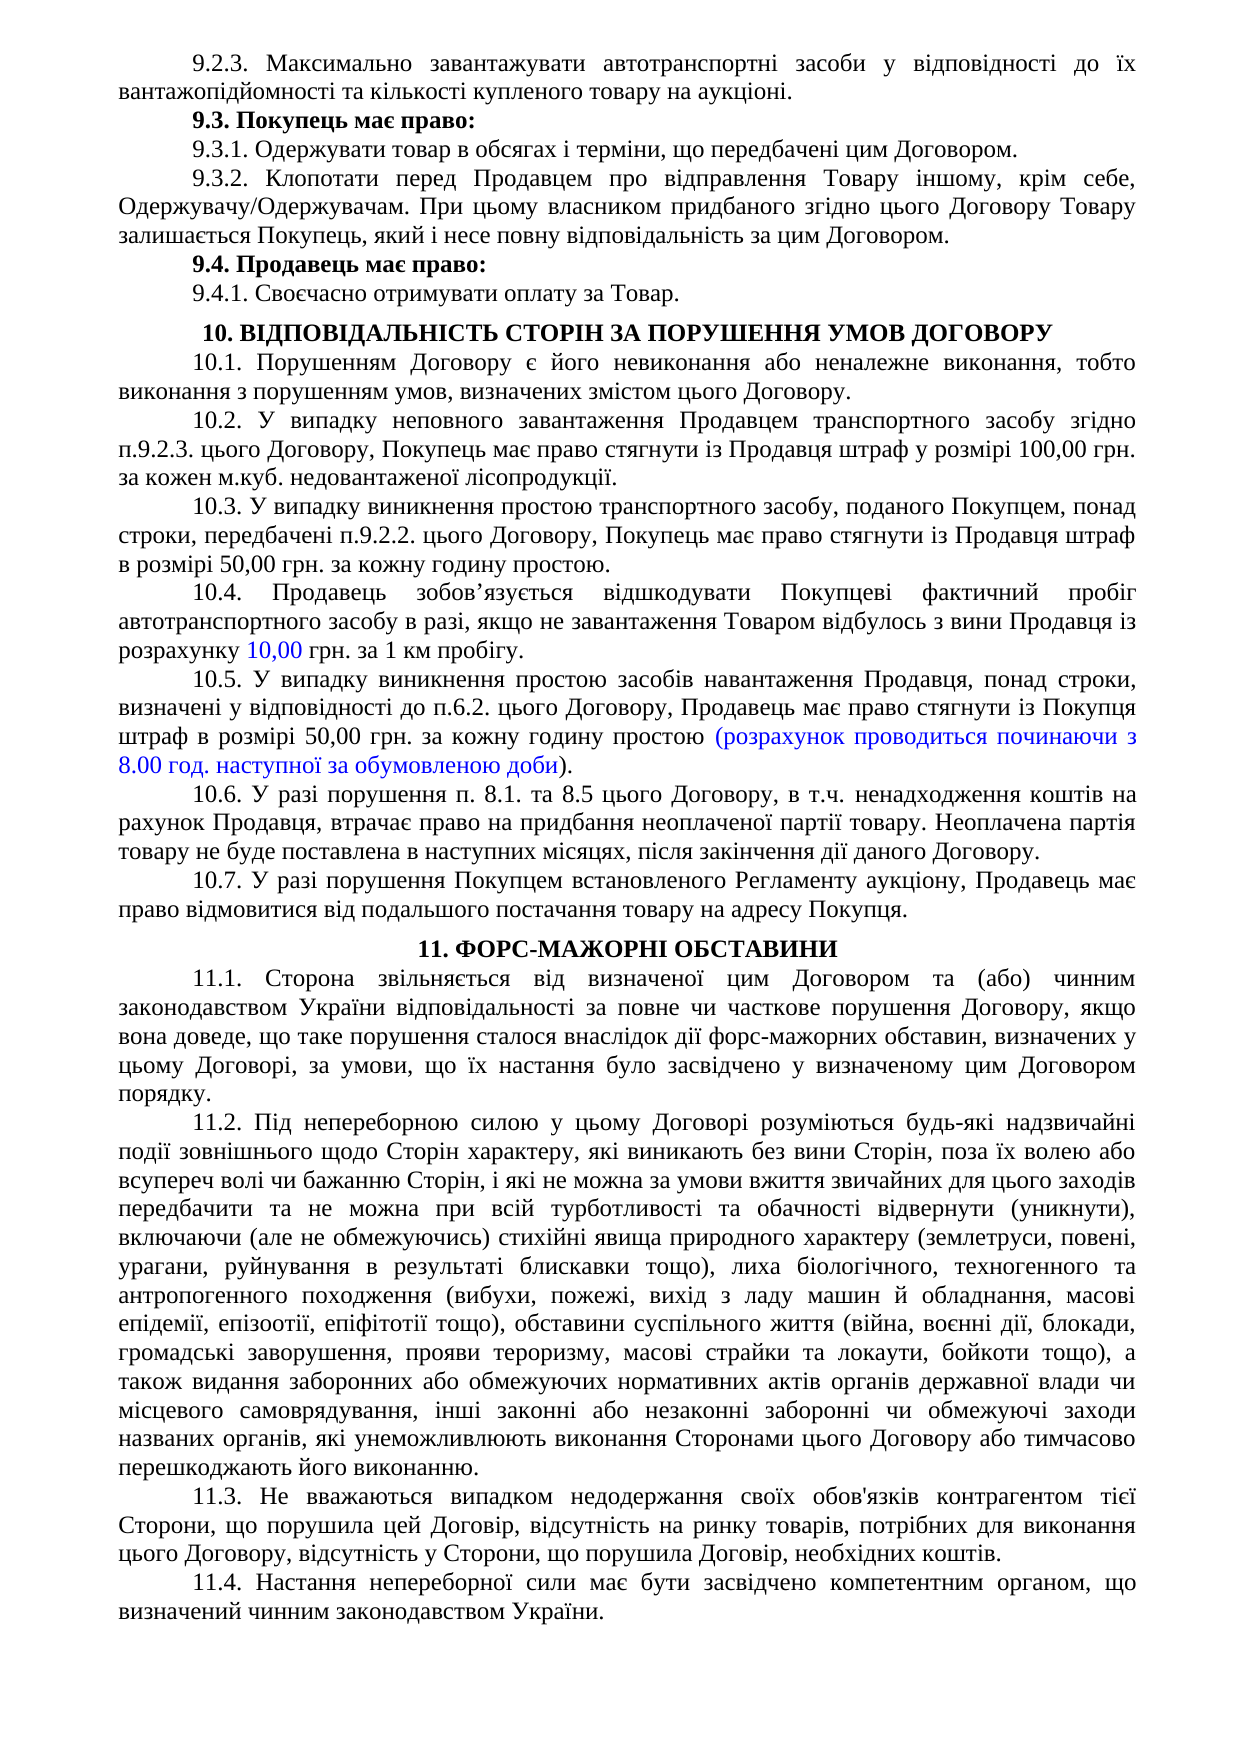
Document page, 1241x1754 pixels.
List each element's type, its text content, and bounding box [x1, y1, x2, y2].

text 11.3. Не вважаються випадком недодержання своїх обов'язків контрагентом тієї Сторони, що порушила цей Договір, відсутність на ринку товарів, потрібних для виконання цього Договору, відсутність у Сторони, що порушила Договір, необхідних коштів. [118, 1481, 1137, 1567]
text 9.3. Покупець має право: [118, 105, 1137, 134]
text 10.7. У разі порушення Покупцем встановленого Регламенту аукціону, Продавець має право відмовитися від подальшого постачання товару на адресу Покупця. [118, 865, 1137, 922]
text 10. ВІДПОВІДАЛЬНІСТЬ СТОРІН ЗА ПОРУШЕННЯ УМОВ ДОГОВОРУ [118, 319, 1137, 347]
text 11. ФОРС-МАЖОРНІ ОБСТАВИНИ [118, 935, 1137, 963]
list 10.4. Продавець зобов’язується відшкодувати Покупцеві фактичний пробіг автотранспортного засобу в разі, якщо не завантаження Товаром відбулось з вини Продавця із розрахунку 10,00 грн. за 1 км пробігу. [118, 577, 1137, 664]
text 9.3.2. Клопотати перед Продавцем про відправлення Товару іншому, крім себе, Одержувачу/Одержувачам. При цьому власником придбаного згідно цього Договору Товару залишається Покупець, який і несе повну відповідальність за цим Договором. [118, 163, 1137, 249]
text 10.3. У випадку виникнення простою транспортного засобу, поданого Покупцем, понад строки, передбачені п.9.2.2. цього Договору, Покупець має право стягнути із Продавця штраф в розмірі 50,00 грн. за кожну годину простою. [118, 491, 1137, 577]
text 11.1. Сторона звільняється від визначеної цим Договором та (або) чинним законодавством України відповідальності за повне чи часткове порушення Договору, якщо вона доведе, що таке порушення сталося внаслідок дії форс-мажорних обставин, визначених у цьому Договорі, за умови, що їх настання було засвідчено у визначеному цим Договором порядку. [118, 963, 1137, 1107]
text 9.3.1. Одержувати товар в обсягах і терміни, що передбачені цим Договором. [118, 134, 1137, 163]
text 10.5. У випадку виникнення простою засобів навантаження Продавця, понад строки, визначені у відповідності до п.6.2. цього Договору, Продавець має право стягнути із Покупця штраф в розмірі 50,00 грн. за кожну годину простою (розрахунок проводиться починаючи з 8.00 год. наступної за обумовленою доби). [118, 664, 1137, 779]
text 11.2. Під непереборною силою у цьому Договорі розуміються будь-які надзвичайні події зовнішнього щодо Сторін характеру, які виникають без вини Сторін, поза їх волею або всупереч волі чи бажанню Сторін, і які не можна за умови вжиття звичайних для цього заходів передбачити та не можна при всій турботливості та обачності відвернути (уникнути), включаючи (але не обмежуючись) стихійні явища природного характеру (землетруси, повені, урагани, руйнування в результаті блискавки тощо), лиха біологічного, техногенного та антропогенного походження (вибухи, пожежі, вихід з ладу машин й обладнання, масові епідемії, епізоотії, епіфітотії тощо), обставини суспільного життя (війна, воєнні дії, блокади, громадські заворушення, прояви тероризму, масові страйки та локаути, бойкоти тощо), а також видання заборонних або обмежуючих нормативних актів органів державної влади чи місцевого самоврядування, інші законні або незаконні заборонні чи обмежуючі заходи названих органів, які унеможливлюють виконання Сторонами цього Договору або тимчасово перешкоджають його виконанню. [118, 1107, 1137, 1481]
text 10.6. У разі порушення п. 8.1. та 8.5 цього Договору, в т.ч. ненадходження коштів на рахунок Продавця, втрачає право на придбання неоплаченої партії товару. Неоплачена партія товару не буде поставлена в наступних місяцях, після закінчення дії даного Договору. [118, 779, 1137, 865]
text 9.2.3. Максимально завантажувати автотранспортні засоби у відповідності до їх вантажопідйомності та кількості купленого товару на аукціоні. [118, 48, 1137, 105]
text 10.1. Порушенням Договору є його невиконання або неналежне виконання, тобто виконання з порушенням умов, визначених змістом цього Договору. [118, 347, 1137, 405]
text 9.4.1. Своєчасно отримувати оплату за Товар. [118, 278, 1137, 306]
text 10.2. У випадку неповного завантаження Продавцем транспортного засобу згідно п.9.2.3. цього Договору, Покупець має право стягнути із Продавця штраф у розмірі 100,00 грн. за кожен м.куб. недовантаженої лісопродукції. [118, 405, 1137, 491]
text 9.4. Продавець має право: [118, 249, 1137, 278]
text 11.4. Настання непереборної сили має бути засвідчено компетентним органом, що визначений чинним законодавством України. [118, 1567, 1137, 1625]
